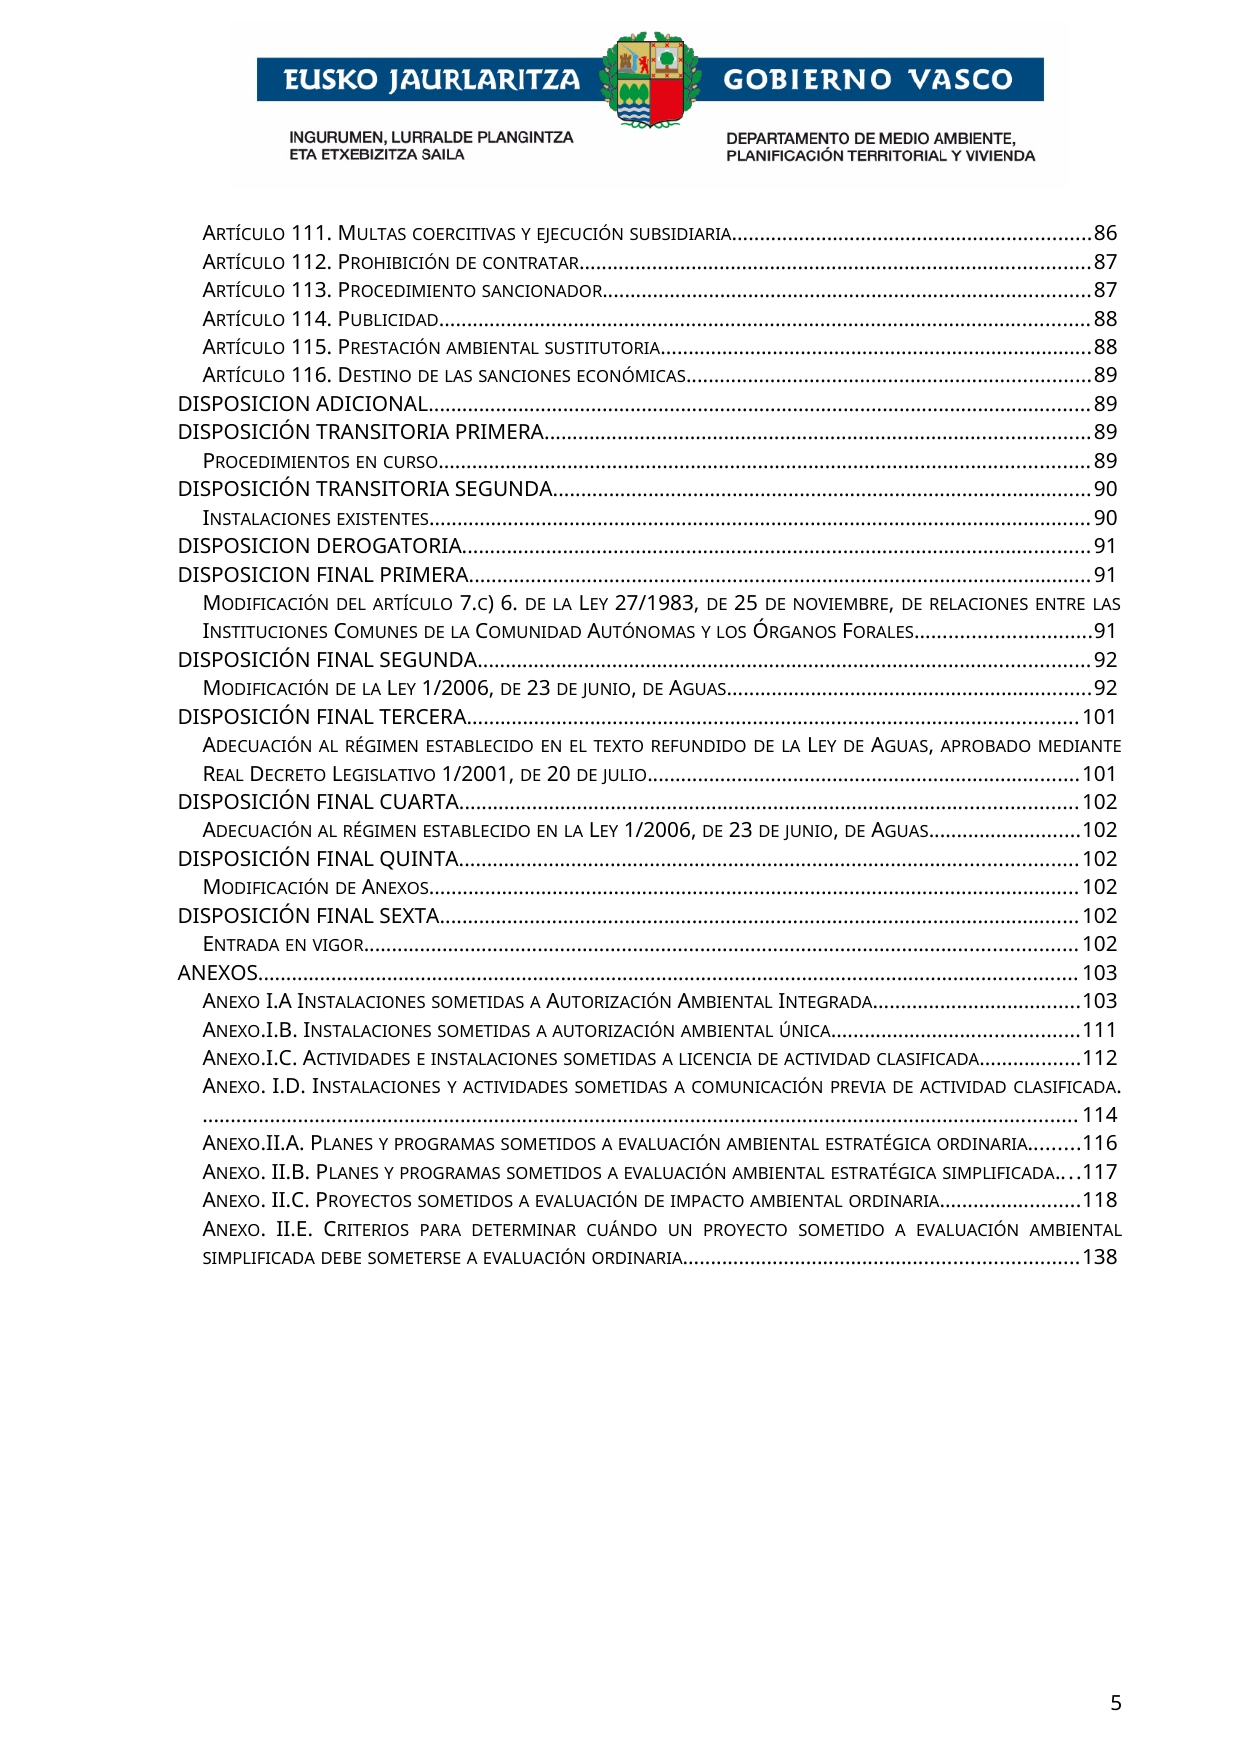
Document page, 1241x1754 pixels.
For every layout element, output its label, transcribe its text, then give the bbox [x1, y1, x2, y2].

text Anexo. II.C. Proyectos sometidos a evaluación de impacto ambiental ordinaria. 118 [202, 1185, 1122, 1214]
text DISPOSICIÓN FINAL QUINTA. 102 [177, 844, 1122, 872]
text DISPOSICION FINAL PRIMERA. 91 [177, 560, 1122, 588]
text Artículo 111. Multas coercitivas y ejecución subsidiaria. 86 [202, 218, 1122, 247]
text DISPOSICIÓN FINAL TERCERA. 101 [177, 702, 1122, 730]
text Artículo 116. Destino de las sanciones económicas. 89 [202, 361, 1122, 389]
text Adecuación al régimen establecido en la Ley 1/2006, de 23 de junio, de Aguas. 102 [202, 816, 1122, 844]
text Anexo. II.E. Criterios para determinar cuándo un proyecto sometido a evaluación ambiental simplificada debe someterse a evaluación ordinaria. 138 [202, 1214, 1122, 1271]
text DISPOSICIÓN FINAL CUARTA. 102 [177, 787, 1122, 816]
text Entrada en vigor. 102 [202, 929, 1122, 958]
picture [230, 20, 1069, 189]
text Anexo. II.B. Planes y programas sometidos a evaluación ambiental estratégica simplificada. 117 [202, 1157, 1122, 1185]
text Anexo.II.A. Planes y programas sometidos a evaluación ambiental estratégica ordinaria. 116 [202, 1128, 1122, 1157]
text Anexo.I.C. Actividades e instalaciones sometidas a licencia de actividad clasificada. 112 [202, 1043, 1122, 1072]
text Procedimientos en curso. 89 [202, 446, 1122, 474]
text DISPOSICIÓN FINAL SEGUNDA. 92 [177, 645, 1122, 673]
text DISPOSICION ADICIONAL 89 [177, 389, 1122, 417]
text DISPOSICIÓN TRANSITORIA SEGUNDA. 90 [177, 474, 1122, 503]
text DISPOSICION DEROGATORIA. 91 [177, 531, 1122, 560]
text DISPOSICIÓN FINAL SEXTA. 102 [177, 901, 1122, 929]
text Anexo.I.B. Instalaciones sometidas a autorización ambiental única. 111 [202, 1015, 1122, 1043]
text Instalaciones existentes. 90 [202, 503, 1122, 531]
text Artículo 112. Prohibición de contratar. 87 [202, 247, 1122, 275]
text Artículo 114. Publicidad. 88 [202, 304, 1122, 332]
text Artículo 115. Prestación ambiental sustitutoria. 88 [202, 332, 1122, 361]
text DISPOSICIÓN TRANSITORIA PRIMERA. 89 [177, 417, 1122, 446]
text Anexo I.A Instalaciones sometidas a Autorización Ambiental Integrada. 103 [202, 986, 1122, 1015]
text Modificación del artículo 7.c) 6. de la Ley 27/1983, de 25 de noviembre, de relaciones entre las Instituciones Comunes de la Comunidad Autónomas y los Órganos Forales. 91 [202, 588, 1122, 645]
text Adecuación al régimen establecido en el texto refundido de la Ley de Aguas, aprobado mediante Real Decreto Legislativo 1/2001, de 20 de julio. 101 [202, 730, 1122, 787]
text Modificación de la Ley 1/2006, de 23 de junio, de Aguas. 92 [202, 673, 1122, 702]
text ANEXOS 103 [177, 958, 1122, 986]
text Artículo 113. Procedimiento sancionador. 87 [202, 275, 1122, 304]
text Modificación de Anexos. 102 [202, 872, 1122, 901]
text Anexo. I.D. Instalaciones y actividades sometidas a comunicación previa de actividad clasificada. 114 [202, 1072, 1122, 1128]
